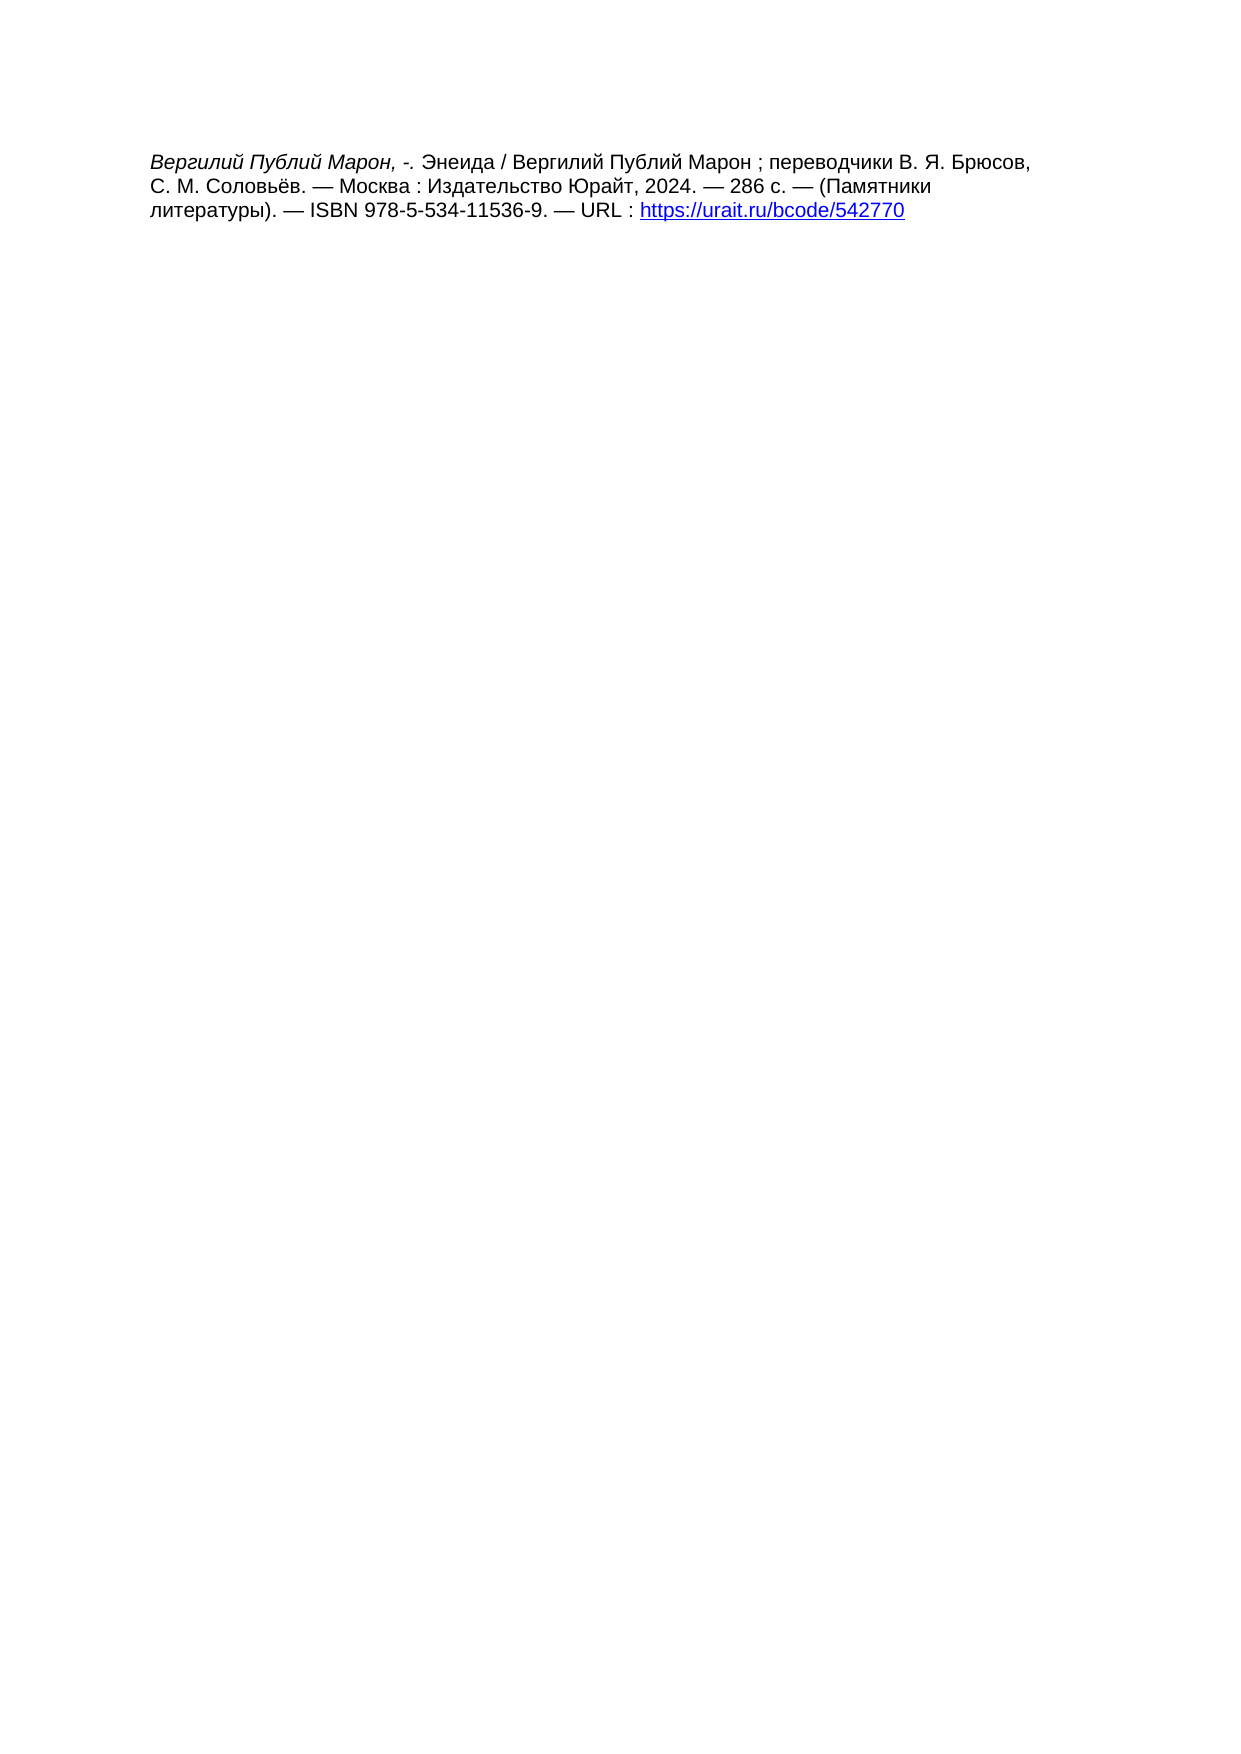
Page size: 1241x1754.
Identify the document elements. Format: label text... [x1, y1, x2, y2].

text Вергилий Публий Марон, -. Энеида / Вергилий Публий Марон ; переводчики В. Я. Брюсов, С. М. Соловьёв. — Москва : Издательство Юрайт, 2024. — 286 с. — (Памятники литературы). — ISBN 978-5-534-11536-9. — URL : https://urait.ru/bcode/542770 [150, 150, 1090, 222]
